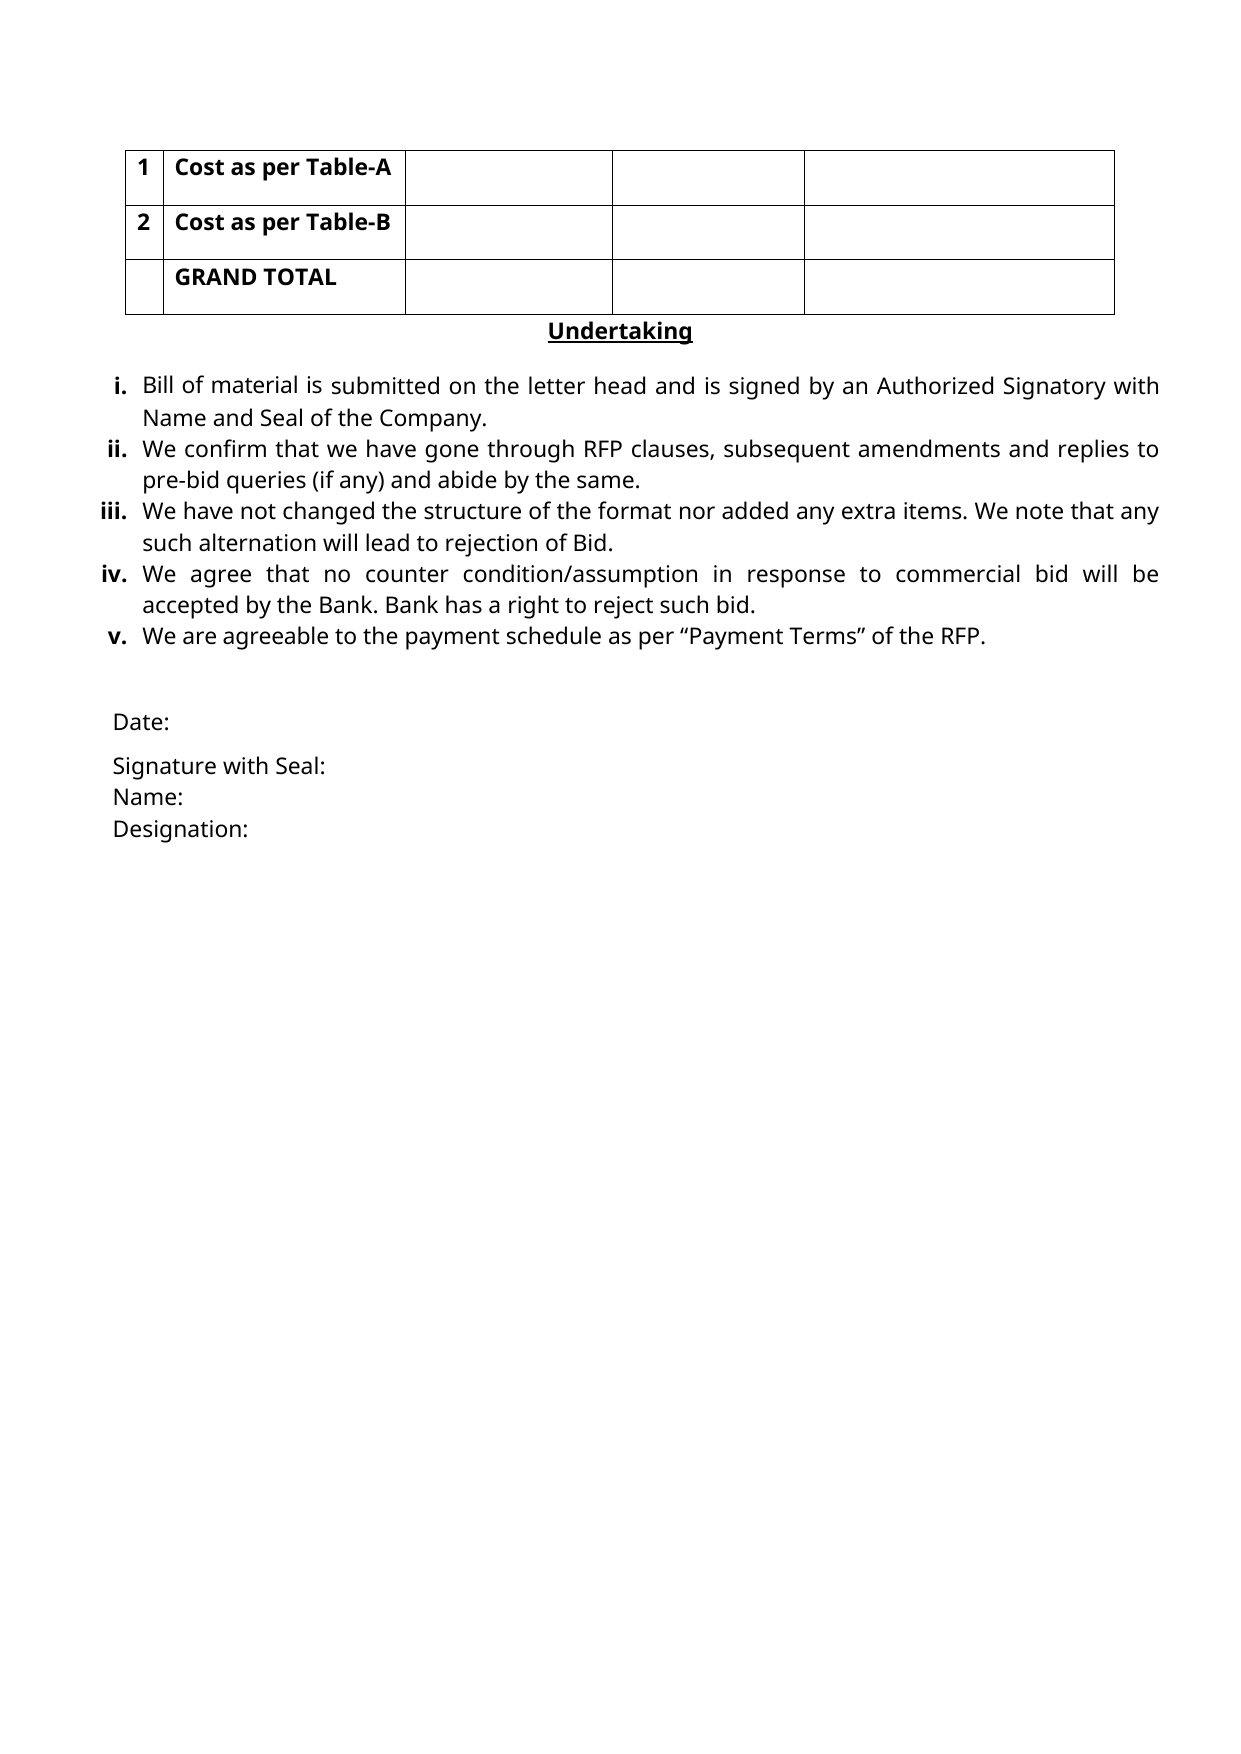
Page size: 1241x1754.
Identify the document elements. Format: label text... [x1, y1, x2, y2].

text Undertaking [28, 315, 1212, 348]
table_cell Cost as per Table-A [164, 151, 405, 205]
table_cell [406, 151, 612, 205]
list We confirm that we have gone through RFP clauses, subsequent amendments and replies to pre-bid queries (if any) and abide by the same. [127, 433, 1161, 495]
table_cell [613, 260, 804, 314]
table_cell [406, 260, 612, 314]
list We agree that no counter condition/assumption in response to commercial bid will be accepted by the Bank. Bank has a right to reject such bid. [127, 558, 1161, 620]
list Bill of material is submitted on the letter head and is signed by an Authorized Signatory with Name and Seal of the Company. [127, 369, 1161, 433]
table_cell 2 [126, 206, 163, 259]
list We have not changed the structure of the format nor added any extra items. We note that any such alternation will lead to rejection of Bid. [127, 495, 1161, 558]
table_cell [613, 151, 804, 205]
text Date: [112, 706, 1128, 738]
list We are agreeable to the payment schedule as per “Payment Terms” of the RFP. [127, 620, 1161, 652]
text Name: [112, 781, 1128, 813]
text Designation: [112, 813, 1128, 844]
table_cell Cost as per Table-B [164, 206, 405, 259]
text Signature with Seal: [112, 750, 1128, 781]
table_cell 1 [126, 151, 163, 205]
table_cell [126, 260, 163, 314]
table_cell [613, 206, 804, 259]
table_cell [406, 206, 612, 259]
table_cell [805, 151, 1114, 205]
table_cell [805, 206, 1114, 259]
table_cell [805, 260, 1114, 314]
table_cell GRAND TOTAL [164, 260, 405, 314]
